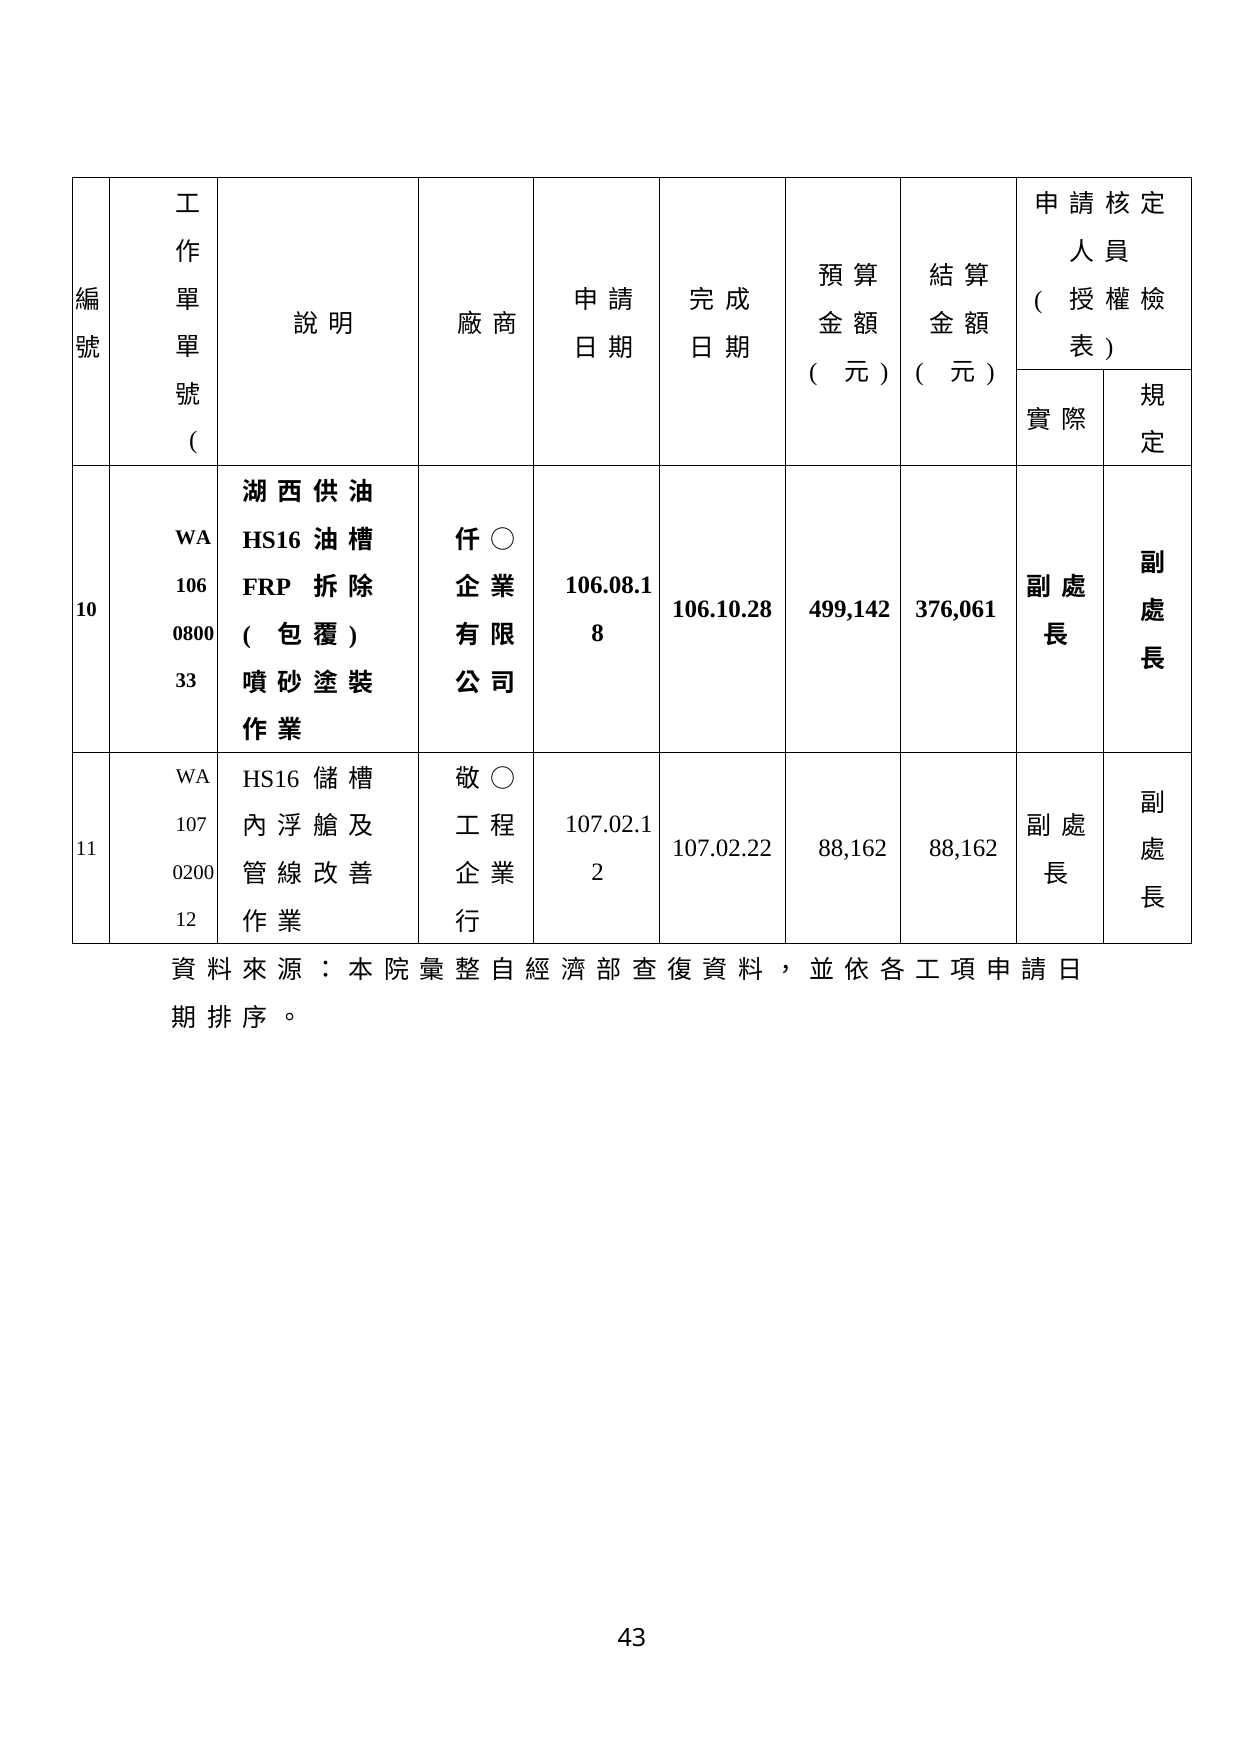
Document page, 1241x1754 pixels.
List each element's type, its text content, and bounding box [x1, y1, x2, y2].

table_cell WA106 080033 [110, 466, 217, 752]
table_cell 499,142 [786, 466, 900, 752]
table_cell HS16儲槽內浮艙及管線改善作業 [218, 753, 418, 943]
table_header 預算 金額 (元) [786, 178, 900, 465]
table_cell 106.08.18 [534, 466, 659, 752]
table_cell 11 [73, 753, 109, 943]
table_cell 106.10.28 [660, 466, 785, 752]
table_cell 10 [73, 466, 109, 752]
table_header 完成 日期 [660, 178, 785, 465]
table_cell 敬○工程企業行 [419, 753, 533, 943]
table_cell 107.02.12 [534, 753, 659, 943]
subtitle 資料來源：本院彙整自經濟部查復資料，並依各工項申請日期排序。 [171, 944, 1092, 1039]
table_cell 仟○企業有限公司 [419, 466, 533, 752]
table_header 編號 [73, 178, 109, 465]
table_header 申請核定人員 (授權檢表) [1017, 178, 1191, 369]
table_cell 376,061 [901, 466, 1016, 752]
table_cell WA107 020012 [110, 753, 217, 943]
table_cell 88,162 [901, 753, 1016, 943]
table_cell 湖西供油HS16油槽FRP拆除(包覆)噴砂塗裝作業 [218, 466, 418, 752]
table_header 說明 [218, 178, 418, 465]
table_cell 規定 [1104, 370, 1191, 465]
table_cell 副處長 [1104, 753, 1191, 943]
table_cell 副處長 [1017, 753, 1103, 943]
table_cell 107.02.22 [660, 753, 785, 943]
table_header 結算 金額 (元) [901, 178, 1016, 465]
table_header 工作單 單號 (契約號) [110, 178, 217, 465]
table_header 廠商 [419, 178, 533, 465]
table_header 申請 日期 [534, 178, 659, 465]
table_cell 88,162 [786, 753, 900, 943]
table_cell 副處長 [1017, 466, 1103, 752]
table_cell 實際 [1017, 370, 1103, 465]
table_cell 副處長 [1104, 466, 1191, 752]
